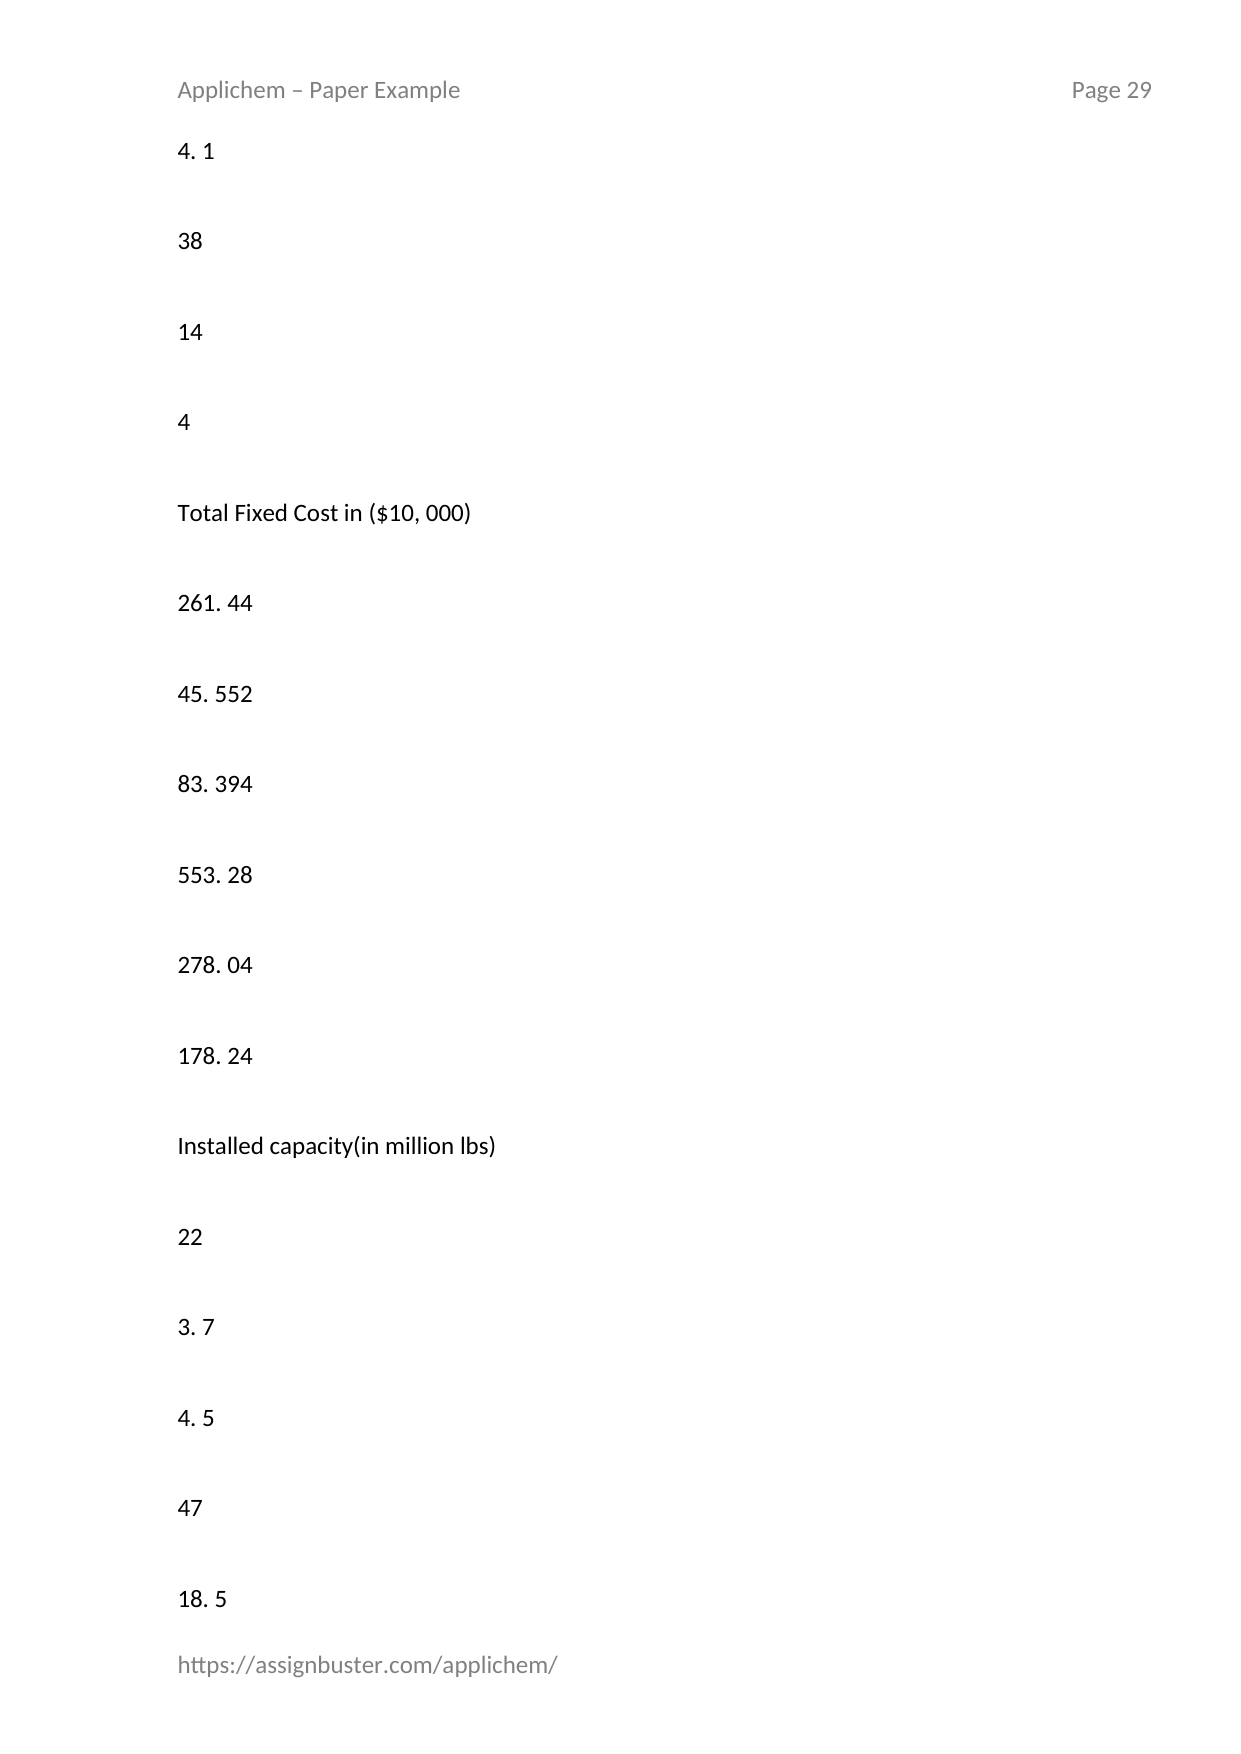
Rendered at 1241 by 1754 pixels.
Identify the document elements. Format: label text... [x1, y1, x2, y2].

text 4. 1 [177, 135, 1152, 165]
text 278. 04 [177, 949, 1152, 980]
text 553. 28 [177, 859, 1152, 889]
text 4. 5 [177, 1402, 1152, 1433]
text Total Fixed Cost in ($10, 000) [177, 497, 1152, 527]
text 22 [177, 1221, 1152, 1252]
text 47 [177, 1493, 1152, 1523]
text 18. 5 [177, 1583, 1152, 1614]
text 14 [177, 316, 1152, 346]
text 178. 24 [177, 1040, 1152, 1071]
text 4 [177, 406, 1152, 437]
text 45. 552 [177, 678, 1152, 708]
text 261. 44 [177, 587, 1152, 618]
text 38 [177, 225, 1152, 256]
text 3. 7 [177, 1312, 1152, 1342]
text 83. 394 [177, 768, 1152, 799]
text Installed capacity(in million lbs) [177, 1131, 1152, 1161]
